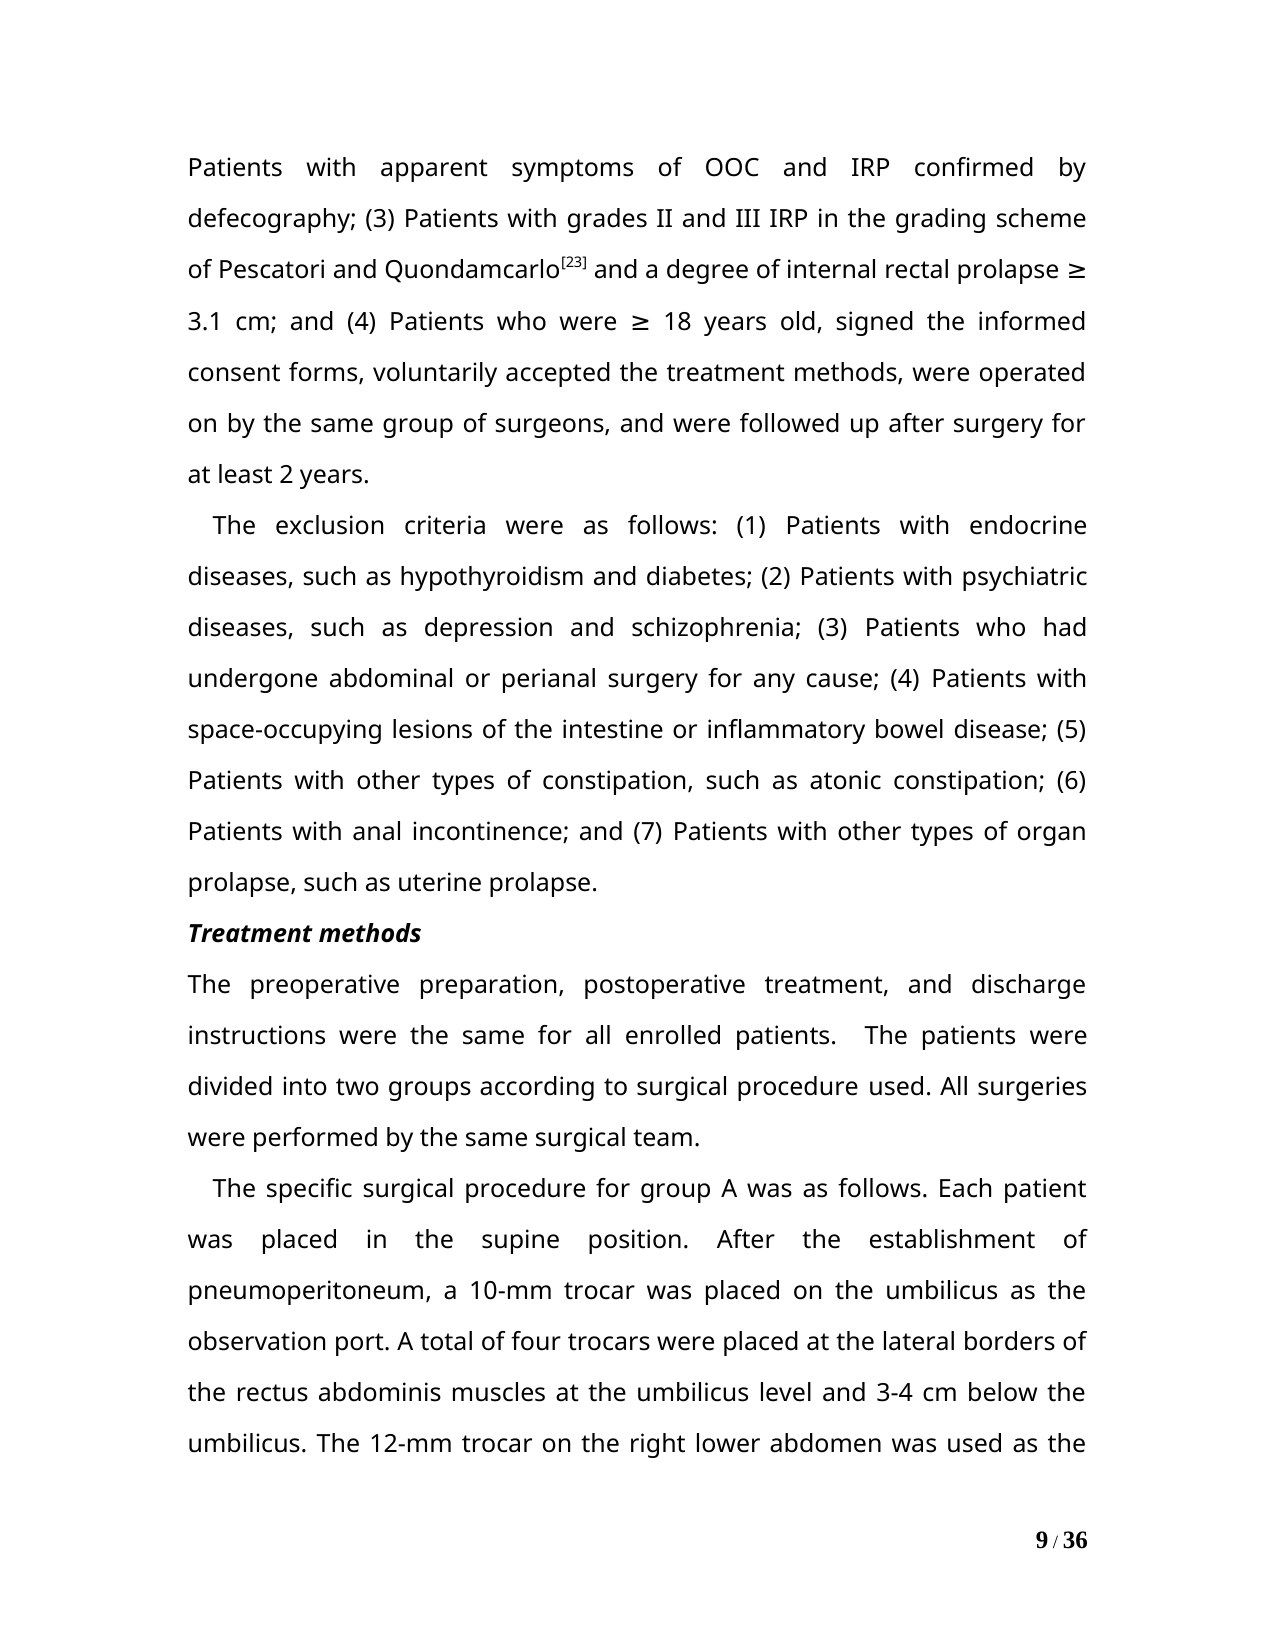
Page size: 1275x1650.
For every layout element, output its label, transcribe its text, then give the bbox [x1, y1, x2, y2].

text Treatment methods [187, 916, 1087, 950]
text The preoperative preparation, postoperative treatment, and discharge instructions were the same for all enrolled patients. The patients were divided into two groups according to surgical procedure used. All surgeries were performed by the same surgical team. [187, 967, 1087, 1154]
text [187, 150, 1087, 490]
text The exclusion criteria were as follows: (1) Patients with endocrine diseases, such as hypothyroidism and diabetes; (2) Patients with psychiatric diseases, such as depression and schizophrenia; (3) Patients who had undergone abdominal or perianal surgery for any cause; (4) Patients with space-occupying lesions of the intestine or inflammatory bowel disease; (5) Patients with other types of constipation, such as atonic constipation; (6) Patients with anal incontinence; and (7) Patients with other types of organ prolapse, such as uterine prolapse. [187, 507, 1087, 899]
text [187, 1171, 1087, 1460]
